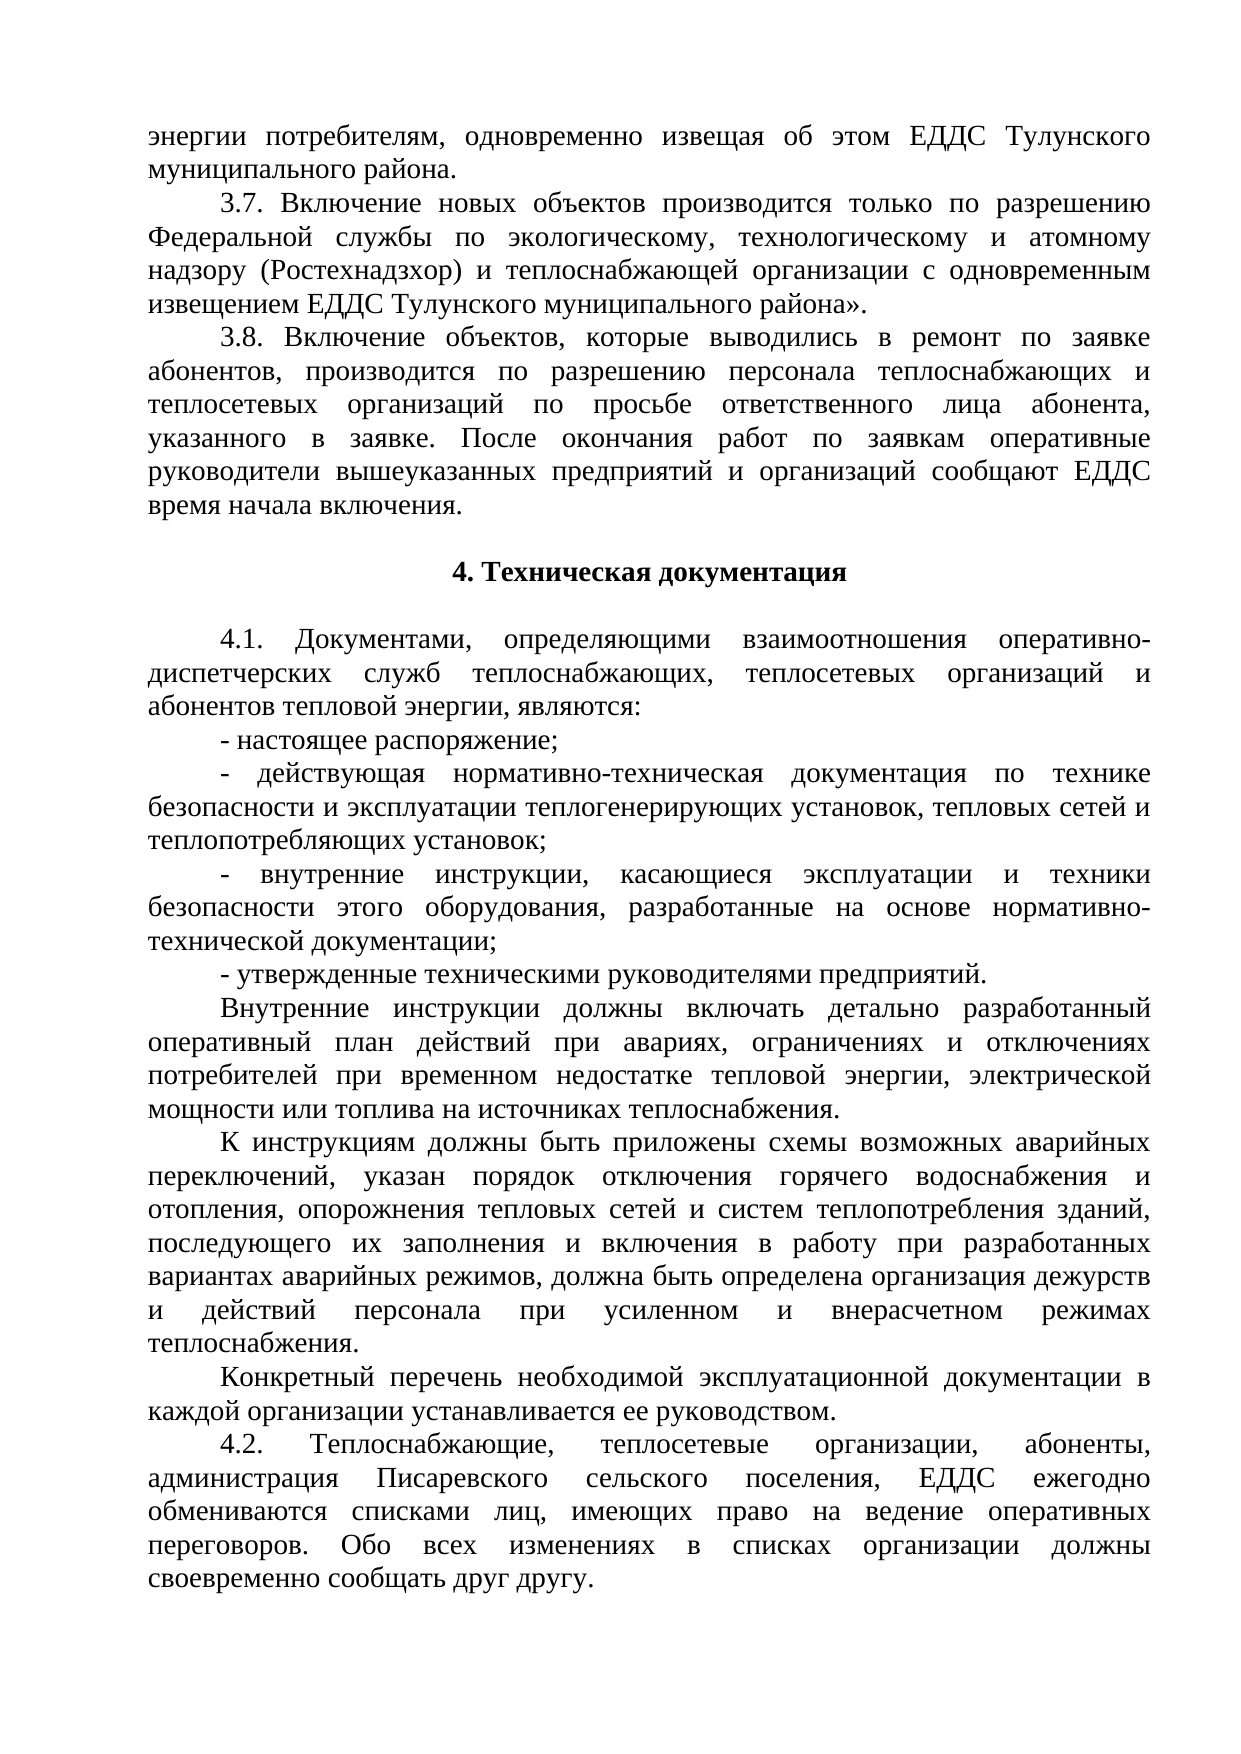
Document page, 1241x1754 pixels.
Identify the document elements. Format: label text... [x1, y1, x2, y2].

text 3.7. Включение новых объектов производится только по разрешению Федеральной службы по экологическому, технологическому и атомному надзору (Ростехнадзхор) и теплоснабжающей организации с одновременным извещением ЕДДС Тулунского муниципального района». [148, 185, 1152, 319]
text Конкретный перечень необходимой эксплуатационной документации в каждой организации устанавливается ее руководством. [148, 1359, 1152, 1426]
text - внутренние инструкции, касающиеся эксплуатации и техники безопасности этого оборудования, разработанные на основе нормативно-технической документации; [148, 856, 1152, 957]
text Внутренние инструкции должны включать детально разработанный оперативный план действий при авариях, ограничениях и отключениях потребителей при временном недостатке тепловой энергии, электрической мощности или топлива на источниках теплоснабжения. [148, 990, 1152, 1124]
text К инструкциям должны быть приложены схемы возможных аварийных переключений, указан порядок отключения горячего водоснабжения и отопления, опорожнения тепловых сетей и систем теплопотребления зданий, последующего их заполнения и включения в работу при разработанных вариантах аварийных режимов, должна быть определена организация дежурств и действий персонала при усиленном и внерасчетном режимах теплоснабжения. [148, 1124, 1152, 1359]
text - утвержденные техническими руководителями предприятий. [148, 957, 1152, 990]
text 4.1. Документами, определяющими взаимоотношения оперативно-диспетчерских служб теплоснабжающих, теплосетевых организаций и абонентов тепловой энергии, являются: [148, 621, 1152, 722]
text 4. Техническая документация [148, 554, 1152, 588]
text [148, 118, 1152, 185]
text 4.2. Теплоснабжающие, теплосетевые организации, абоненты, администрация Писаревского сельского поселения, ЕДДС ежегодно обмениваются списками лиц, имеющих право на ведение оперативных переговоров. Обо всех изменениях в списках организации должны своевременно сообщать друг другу. [148, 1426, 1152, 1594]
text - настоящее распоряжение; [148, 722, 1152, 755]
text 3.8. Включение объектов, которые выводились в ремонт по заявке абонентов, производится по разрешению персонала теплоснабжающих и теплосетевых организаций по просьбе ответственного лица абонента, указанного в заявке. После окончания работ по заявкам оперативные руководители вышеуказанных предприятий и организаций сообщают ЕДДС время начала включения. [148, 319, 1152, 521]
text - действующая нормативно-техническая документация по технике безопасности и эксплуатации теплогенерирующих установок, тепловых сетей и теплопотребляющих установок; [148, 755, 1152, 856]
